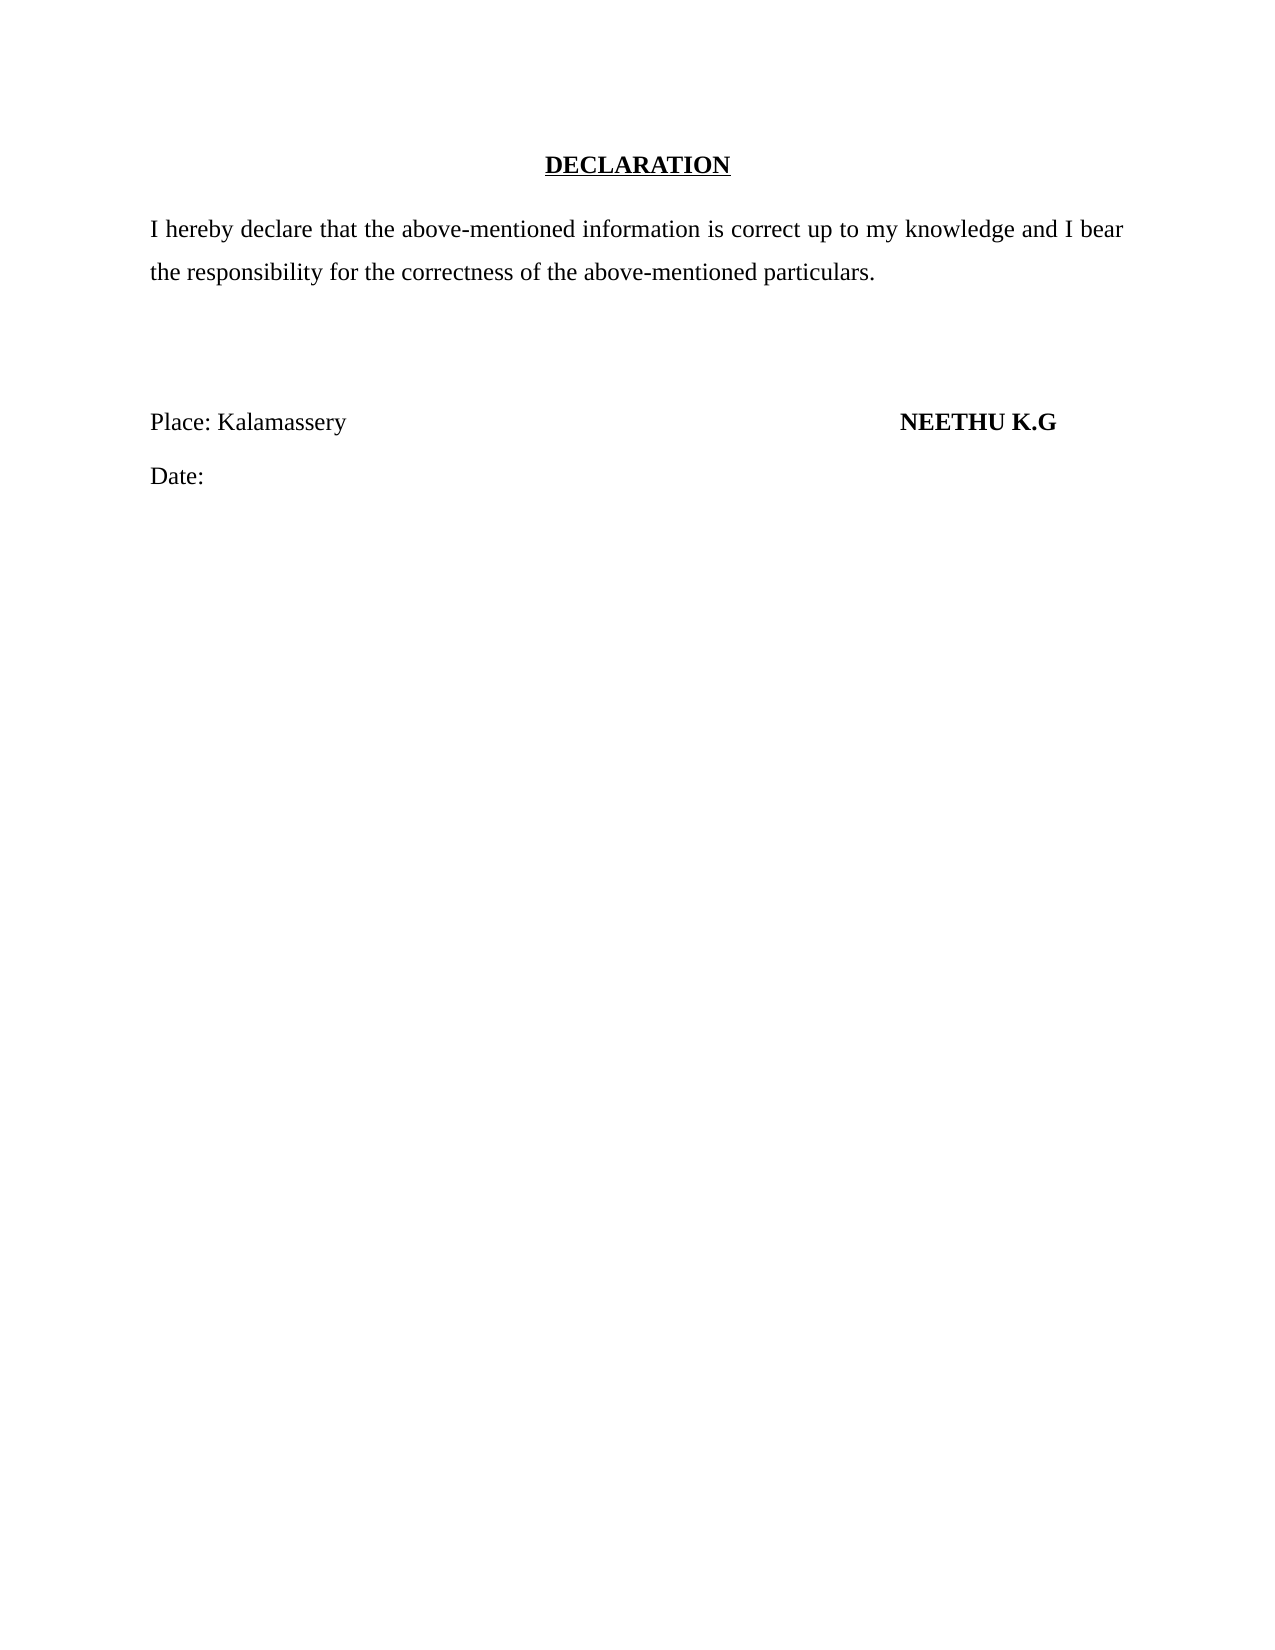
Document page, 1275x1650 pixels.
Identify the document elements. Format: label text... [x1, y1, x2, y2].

text I hereby declare that the above-mentioned information is correct up to my knowledge and I bear the responsibility for the correctness of the above-mentioned particulars. [150, 214, 1125, 286]
text Place: Kalamassery NEETHU K.G [150, 407, 1125, 436]
text DECLARATION [150, 150, 1125, 179]
text Date: [150, 461, 1125, 490]
